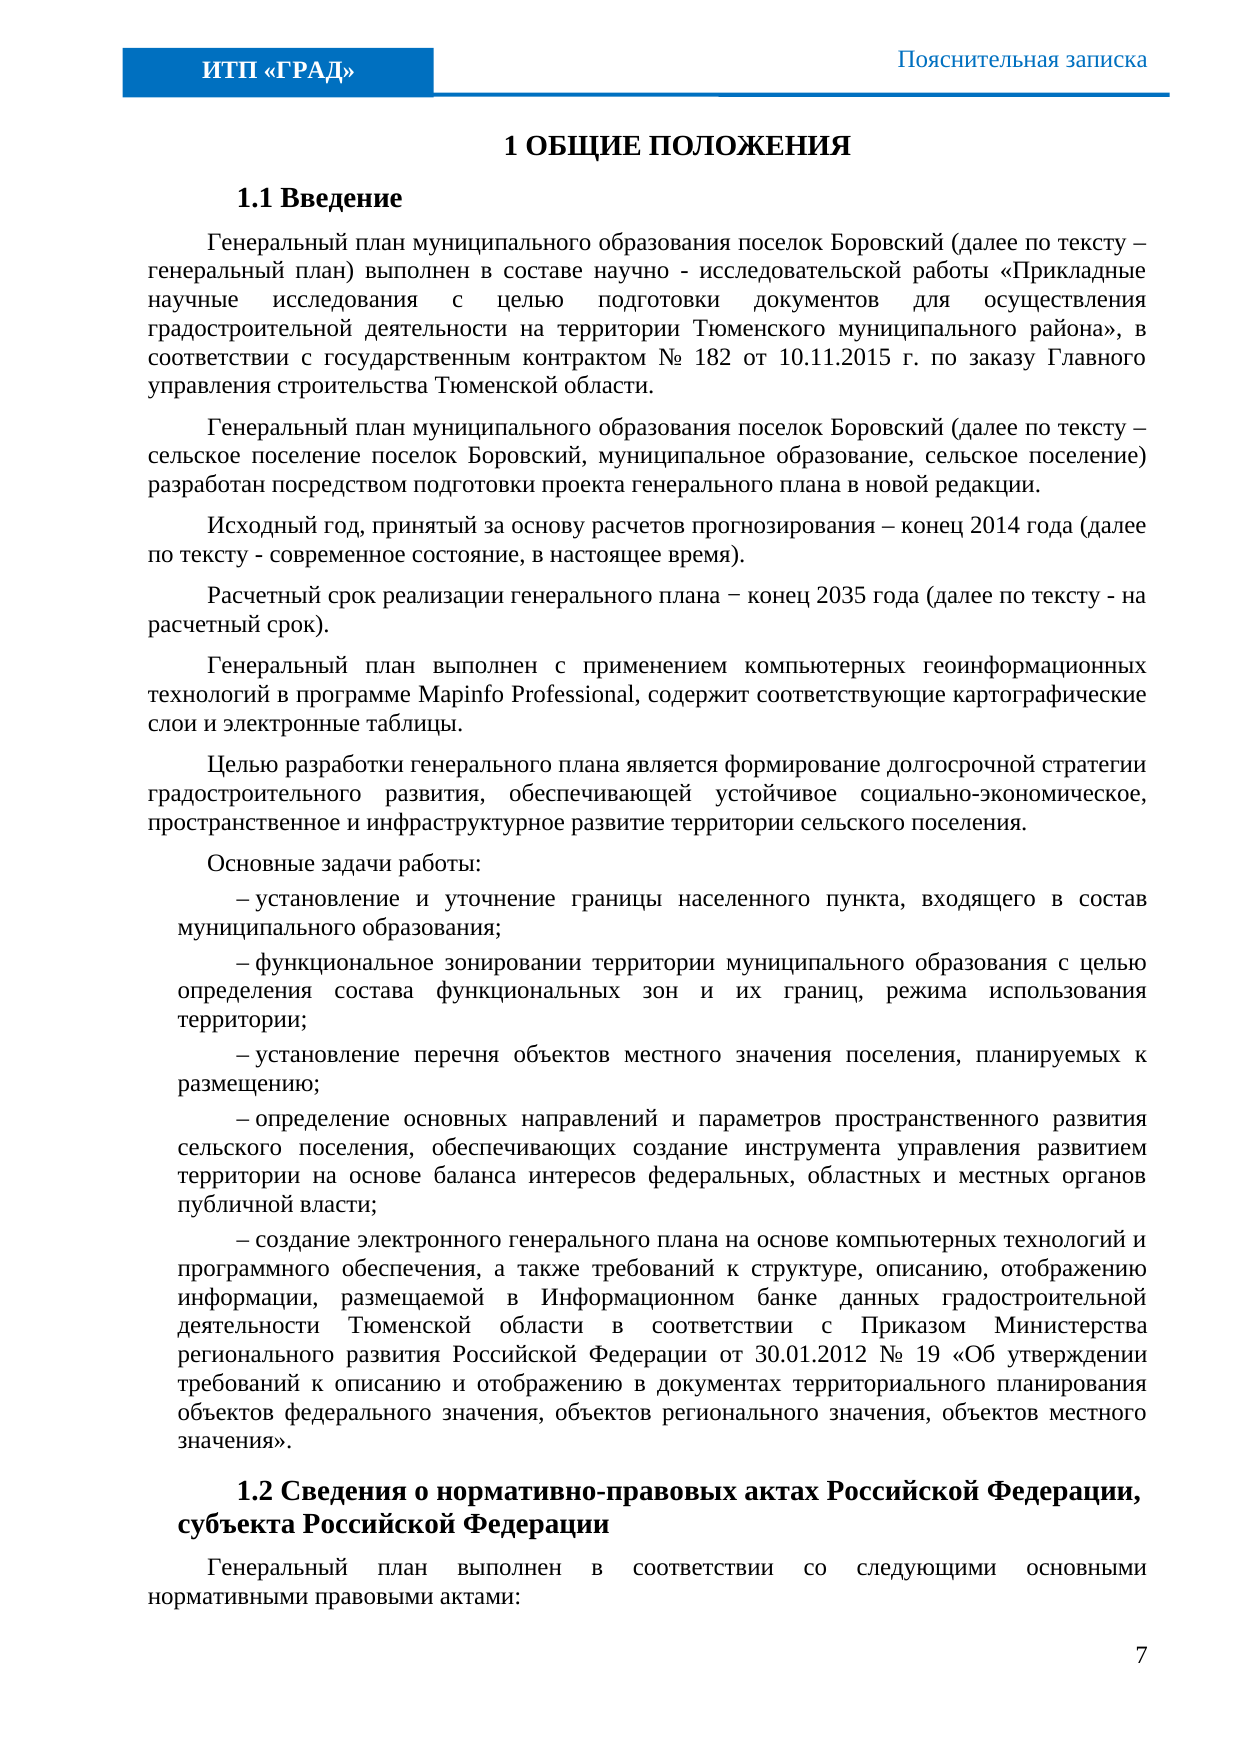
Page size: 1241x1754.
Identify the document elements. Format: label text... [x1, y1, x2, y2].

list установление перечня объектов местного значения поселения, планируемых к размещению; [177, 1039, 1147, 1097]
list функциональное зонировании территории муниципального образования с целью определения состава функциональных зон и их границ, режима использования территории; [177, 947, 1147, 1033]
text Исходный год, принятый за основу расчетов прогнозирования – конец 2014 года (далее по тексту - современное состояние, в настоящее время). [148, 510, 1147, 568]
text Расчетный срок реализации генерального плана − конец 2035 года (далее по тексту - на расчетный срок). [148, 580, 1147, 638]
list определение основных направлений и параметров пространственного развития сельского поселения, обеспечивающих создание инструмента управления развитием территории на основе баланса интересов федеральных, областных и местных органов публичной власти; [177, 1103, 1147, 1218]
subtitle Сведения о нормативно-правовых актах Российской Федерации, субъекта Российской Федерации [177, 1473, 1147, 1540]
text Целью разработки генерального плана является формирование долгосрочной стратегии градостроительного развития, обеспечивающей устойчивое социально-экономическое, пространственное и инфраструктурное развитие территории сельского поселения. [148, 749, 1147, 835]
text Генеральный план муниципального образования поселок Боровский (далее по тексту – сельское поселение поселок Боровский, муниципальное образование, сельское поселение) разработан посредством подготовки проекта генерального плана в новой редакции. [148, 412, 1147, 498]
text Генеральный план муниципального образования поселок Боровский (далее по тексту – генеральный план) выполнен в составе научно - исследовательской работы «Прикладные научные исследования с целью подготовки документов для осуществления градостроительной деятельности на территории Тюменского муниципального района», в соответствии с государственным контрактом № 182 от 10.11.2015 г. по заказу Главного управления строительства Тюменской области. [148, 227, 1147, 399]
list установление и уточнение границы населенного пункта, входящего в состав муниципального образования; [177, 883, 1147, 940]
subtitle Введение [177, 181, 1147, 214]
text Основные задачи работы: [148, 848, 1147, 877]
text Генеральный план выполнен в соответствии со следующими основными нормативными правовыми актами: [148, 1552, 1147, 1610]
list создание электронного генерального плана на основе компьютерных технологий и программного обеспечения, а также требований к структуре, описанию, отображению информации, размещаемой в Информационном банке данных градостроительной деятельности Тюменской области в соответствии с Приказом Министерства регионального развития Российской Федерации от 30.01.2012 № 19 «Об утверждении требований к описанию и отображению в документах территориального планирования объектов федерального значения, объектов регионального значения, объектов местного значения». [177, 1224, 1147, 1454]
subtitle ОБЩие положения [148, 128, 1147, 162]
text Генеральный план выполнен с применением компьютерных геоинформационных технологий в программе Mapinfo Professional, содержит соответствующие картографические слои и электронные таблицы. [148, 650, 1147, 737]
